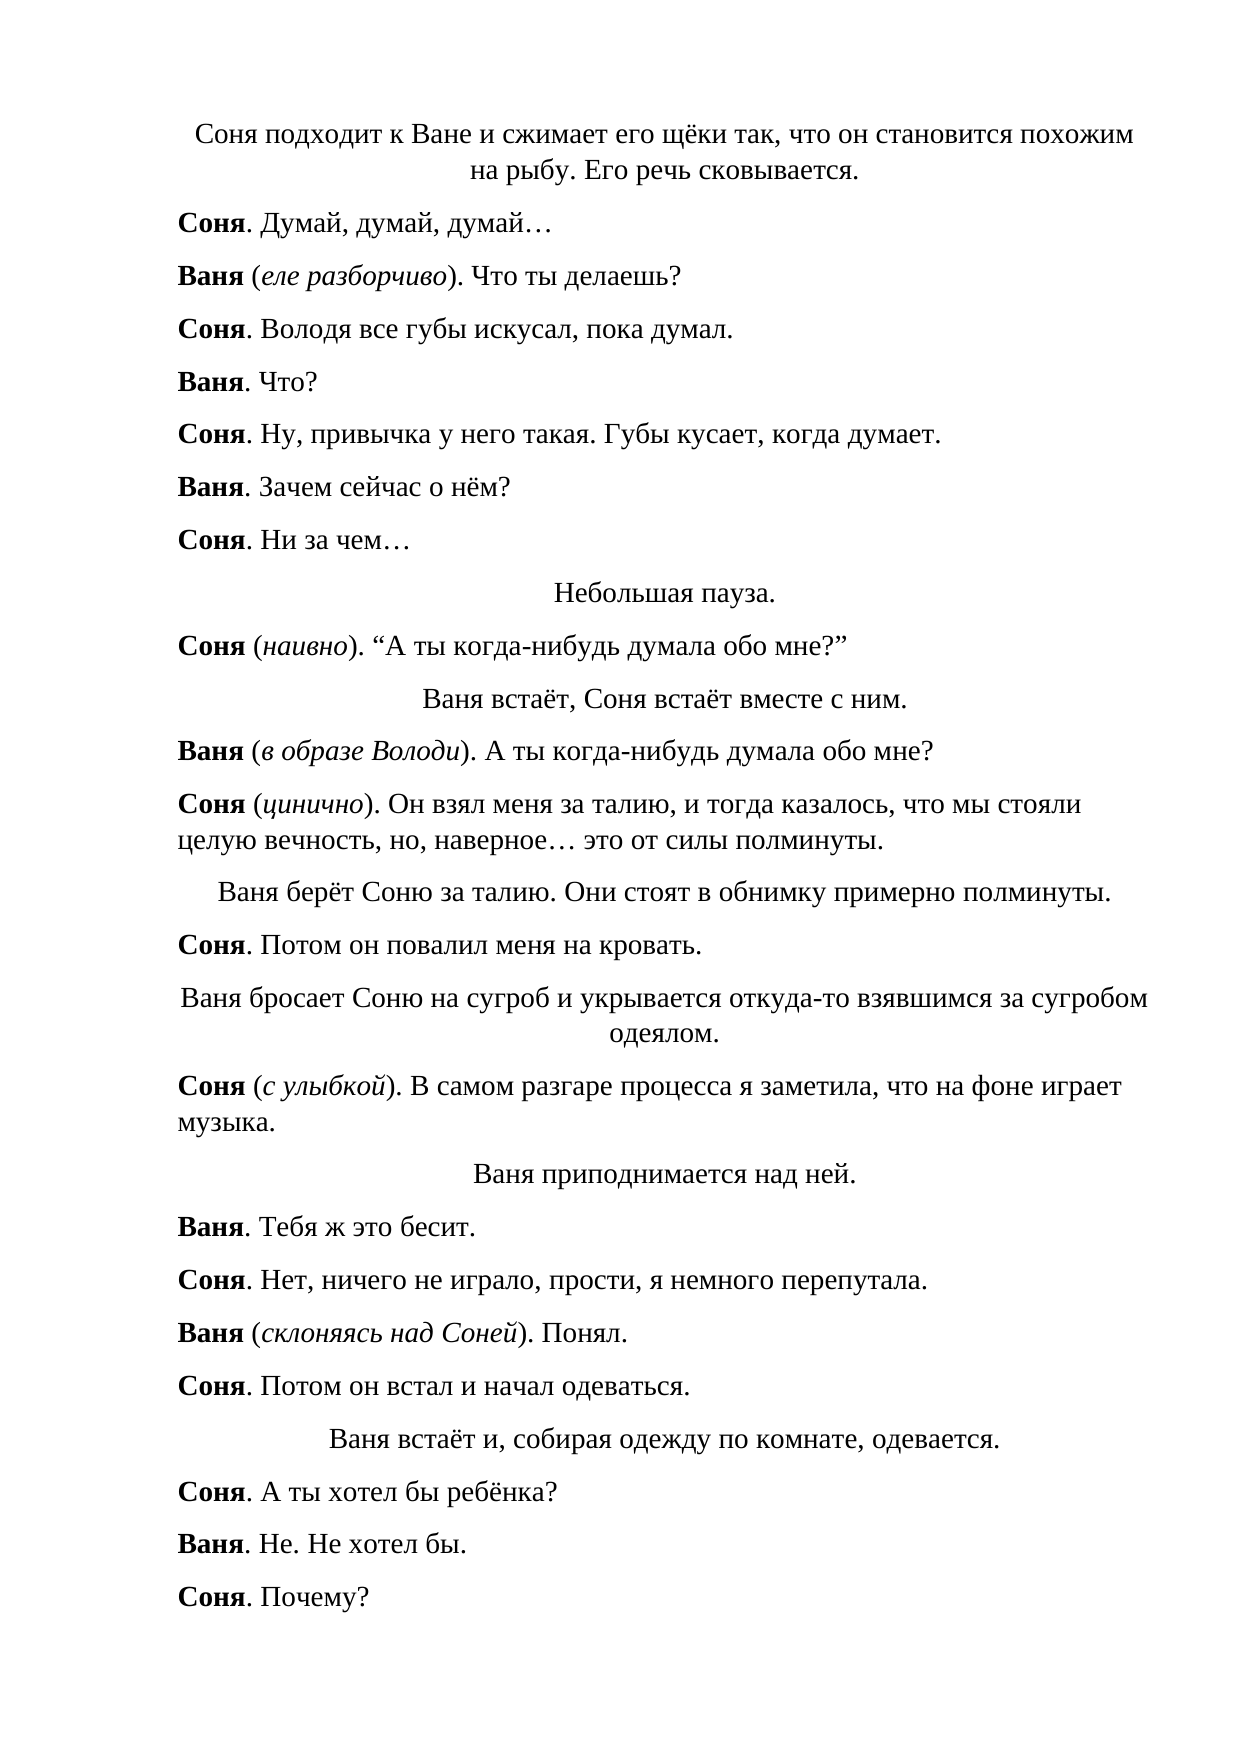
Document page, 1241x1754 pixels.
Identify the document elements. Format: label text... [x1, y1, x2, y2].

text Соня. Ни за чем… [177, 522, 1163, 556]
text Ваня. Тебя ж это бесит. [177, 1209, 1163, 1243]
text Ваня. Не. Не хотел бы. [177, 1527, 1163, 1560]
text Соня (с улыбкой). В самом разгаре процесса я заметила, что на фоне играет музыка. [177, 1068, 1124, 1137]
text Соня. Думай, думай, думай… [177, 205, 1163, 239]
text Соня. Нет, ничего не играло, прости, я немного перепутала. [177, 1262, 1163, 1296]
text Соня. Потом он встал и начал одеваться. [177, 1368, 1163, 1402]
text Соня. Ну, привычка у него такая. Губы кусает, когда думает. [177, 417, 1163, 450]
text Ваня приподнимается над ней. [181, 1156, 1148, 1190]
text Небольшая пауза. [184, 575, 1145, 608]
text Ваня (еле разборчиво). Что ты делаешь? Соня. Володя все губы искусал, пока думал. Ваня. Что? [177, 258, 735, 397]
text Соня подходит к Ване и сжимает его щёки так, что он становится похожим на рыбу. Его речь сковывается. [194, 116, 1136, 186]
text Ваня встаёт, Соня встаёт вместе с ним. [181, 681, 1148, 714]
text Ваня. Зачем сейчас о нём? [177, 469, 1163, 503]
text Соня (цинично). Он взял меня за талию, и тогда казалось, что мы стояли целую вечность, но, наверное… это от силы полминуты. [177, 787, 1083, 855]
text Соня (наивно). “А ты когда-нибудь думала обо мне?” [177, 628, 1163, 661]
text Соня. Почему? [177, 1579, 1163, 1613]
text Соня. Потом он повалил меня на кровать. [177, 927, 1163, 961]
text Ваня бросает Соню на сугроб и укрывается откуда-то взявшимся за сугробом одеялом. [180, 980, 1150, 1049]
text Ваня берёт Соню за талию. Они стоят в обнимку примерно полминуты. [217, 874, 1163, 908]
text Соня. А ты хотел бы ребёнка? [177, 1474, 1163, 1507]
text Ваня встаёт и, собирая одежду по комнате, одевается. [181, 1421, 1147, 1454]
text Ваня (склоняясь над Соней). Понял. [177, 1315, 1163, 1348]
text Ваня (в образе Володи). А ты когда-нибудь думала обо мне? [177, 733, 1163, 767]
